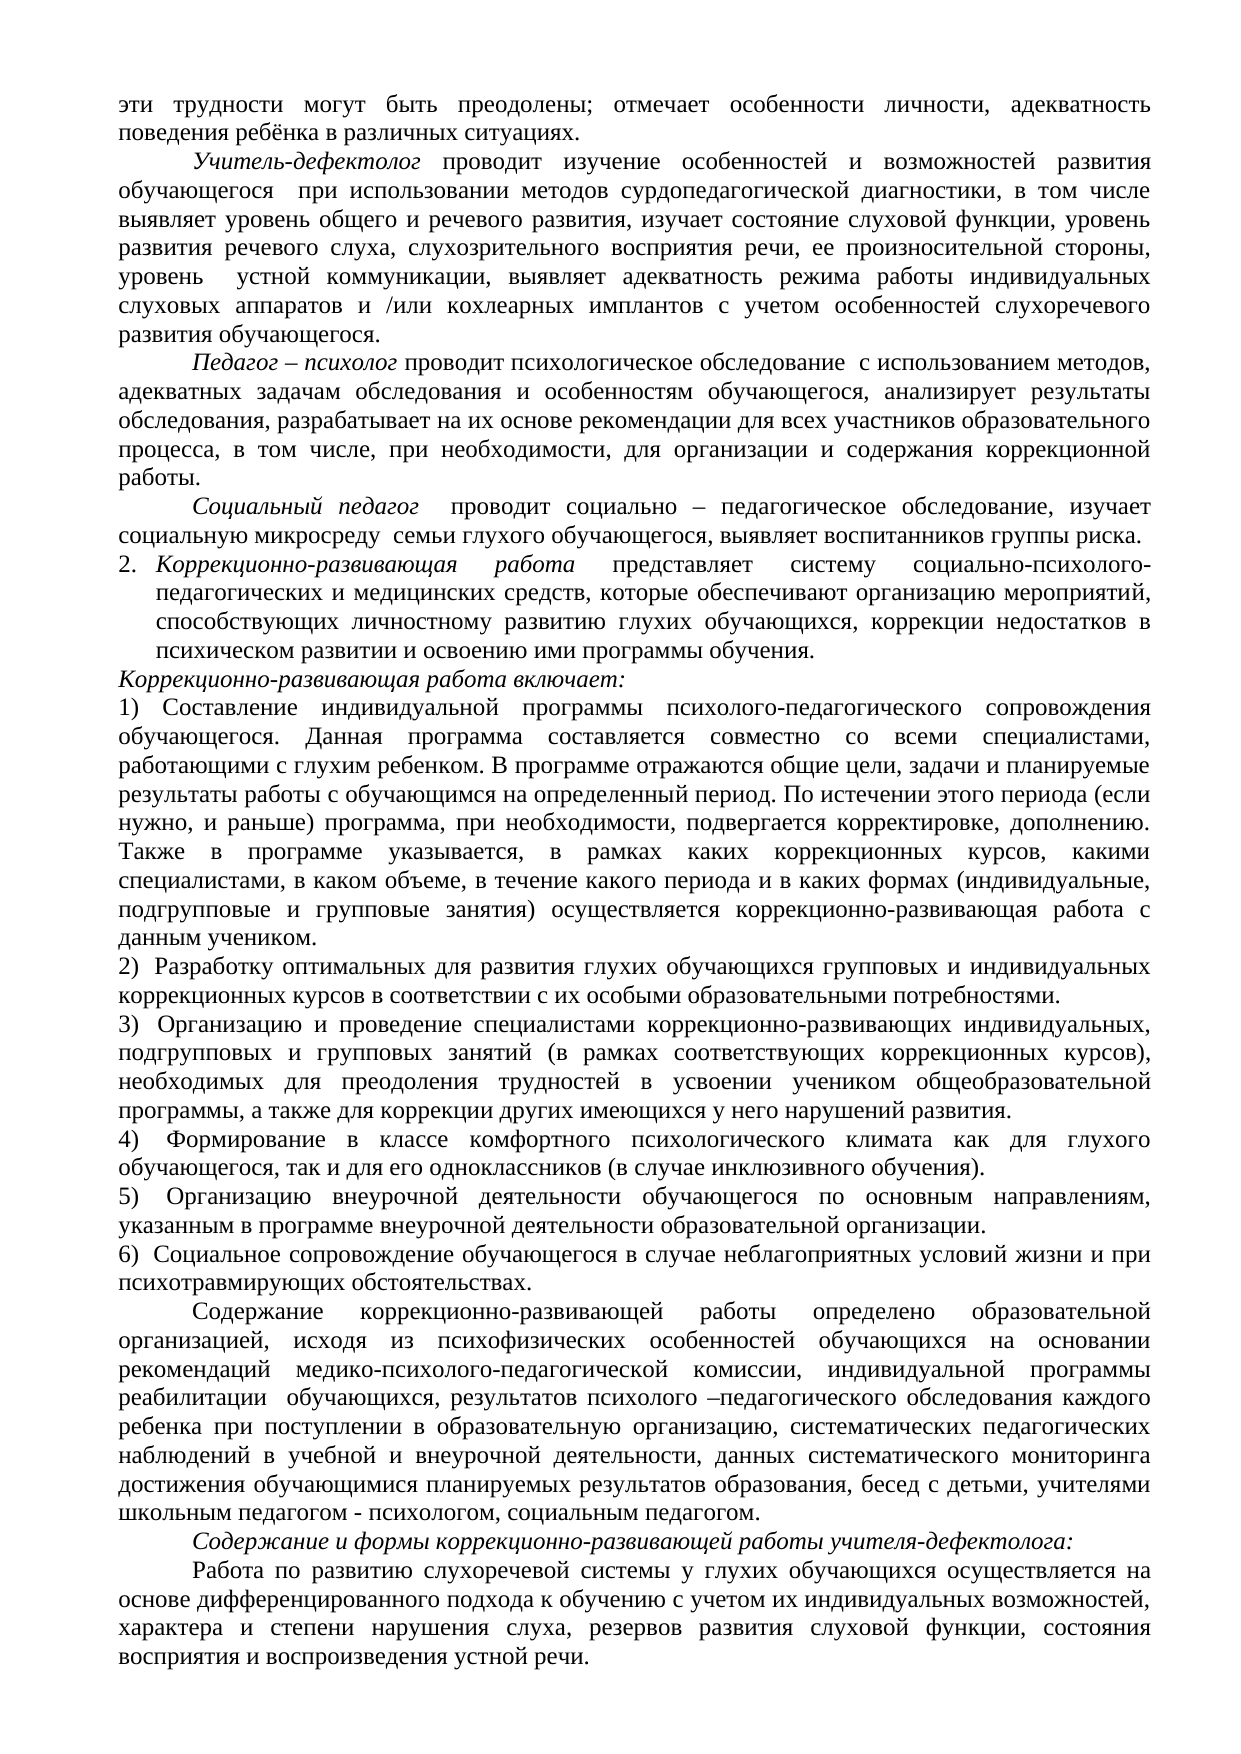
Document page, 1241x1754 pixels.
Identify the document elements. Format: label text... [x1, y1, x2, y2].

text 2) Разработку оптимальных для развития глухих обучающихся групповых и индивидуальных коррекционных курсов в соответствии с их особыми образовательными потребностями. [118, 951, 1152, 1009]
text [118, 89, 1152, 146]
text Коррекционно-развивающая работа включает: [118, 664, 1152, 692]
list Коррекционно-развивающая работа представляет систему социально-психолого-педагогических и медицинских средств, которые обеспечивают организацию мероприятий, способствующих личностному развитию глухих обучающихся, коррекции недостатков в психическом развитии и освоению ими программы обучения. [118, 549, 1152, 664]
text Содержание коррекционно-развивающей работы определено образовательной организацией, исходя из психофизических особенностей обучающихся на основании рекомендаций медико-психолого-педагогической комиссии, индивидуальной программы реабилитации обучающихся, результатов психолого –педагогического обследования каждого ребенка при поступлении в образовательную организацию, систематических педагогических наблюдений в учебной и внеурочной деятельности, данных систематического мониторинга достижения обучающимися планируемых результатов образования, бесед с детьми, учителями школьным педагогом - психологом, социальным педагогом. [118, 1296, 1152, 1526]
text Содержание и формы коррекционно-развивающей работы учителя-дефектолога: [118, 1526, 1152, 1555]
text Учитель-дефектолог проводит изучение особенностей и возможностей развития обучающегося при использовании методов сурдопедагогической диагностики, в том числе выявляет уровень общего и речевого развития, изучает состояние слуховой функции, уровень развития речевого слуха, слухозрительного восприятия речи, ее произносительной стороны, уровень устной коммуникации, выявляет адекватность режима работы индивидуальных слуховых аппаратов и /или кохлеарных имплантов с учетом особенностей слухоречевого развития обучающегося. [118, 146, 1152, 347]
text 5) Организацию внеурочной деятельности обучающегося по основным направлениям, указанным в программе внеурочной деятельности образовательной организации. [118, 1181, 1152, 1239]
text 6) Социальное сопровождение обучающегося в случае неблагоприятных условий жизни и при психотравмирующих обстоятельствах. [118, 1239, 1152, 1296]
text 3) Организацию и проведение специалистами коррекционно-развивающих индивидуальных, подгрупповых и групповых занятий (в рамках соответствующих коррекционных курсов), необходимых для преодоления трудностей в усвоении учеником общеобразовательной программы, а также для коррекции других имеющихся у него нарушений развития. [118, 1009, 1152, 1124]
text Работа по развитию слухоречевой системы у глухих обучающихся осуществляется на основе дифференцированного подхода к обучению с учетом их индивидуальных возможностей, характера и степени нарушения слуха, резервов развития слуховой функции, состояния восприятия и воспроизведения устной речи. [118, 1555, 1152, 1670]
text 4) Формирование в классе комфортного психологического климата как для глухого обучающегося, так и для его одноклассников (в случае инклюзивного обучения). [118, 1124, 1152, 1181]
text Педагог – психолог проводит психологическое обследование с использованием методов, адекватных задачам обследования и особенностям обучающегося, анализирует результаты обследования, разрабатывает на их основе рекомендации для всех участников образовательного процесса, в том числе, при необходимости, для организации и содержания коррекционной работы. [118, 347, 1152, 491]
text 1) Составление индивидуальной программы психолого-педагогического сопровождения обучающегося. Данная программа составляется совместно со всеми специалистами, работающими с глухим ребенком. В программе отражаются общие цели, задачи и планируемые результаты работы с обучающимся на определенный период. По истечении этого периода (если нужно, и раньше) программа, при необходимости, подвергается корректировке, дополнению. Также в программе указывается, в рамках каких коррекционных курсов, какими специалистами, в каком объеме, в течение какого периода и в каких формах (индивидуальные, подгрупповые и групповые занятия) осуществляется коррекционно-развивающая работа с данным учеником. [118, 692, 1152, 951]
text Социальный педагог проводит социально – педагогическое обследование, изучает социальную микросреду семьи глухого обучающегося, выявляет воспитанников группы риска. [118, 491, 1152, 549]
